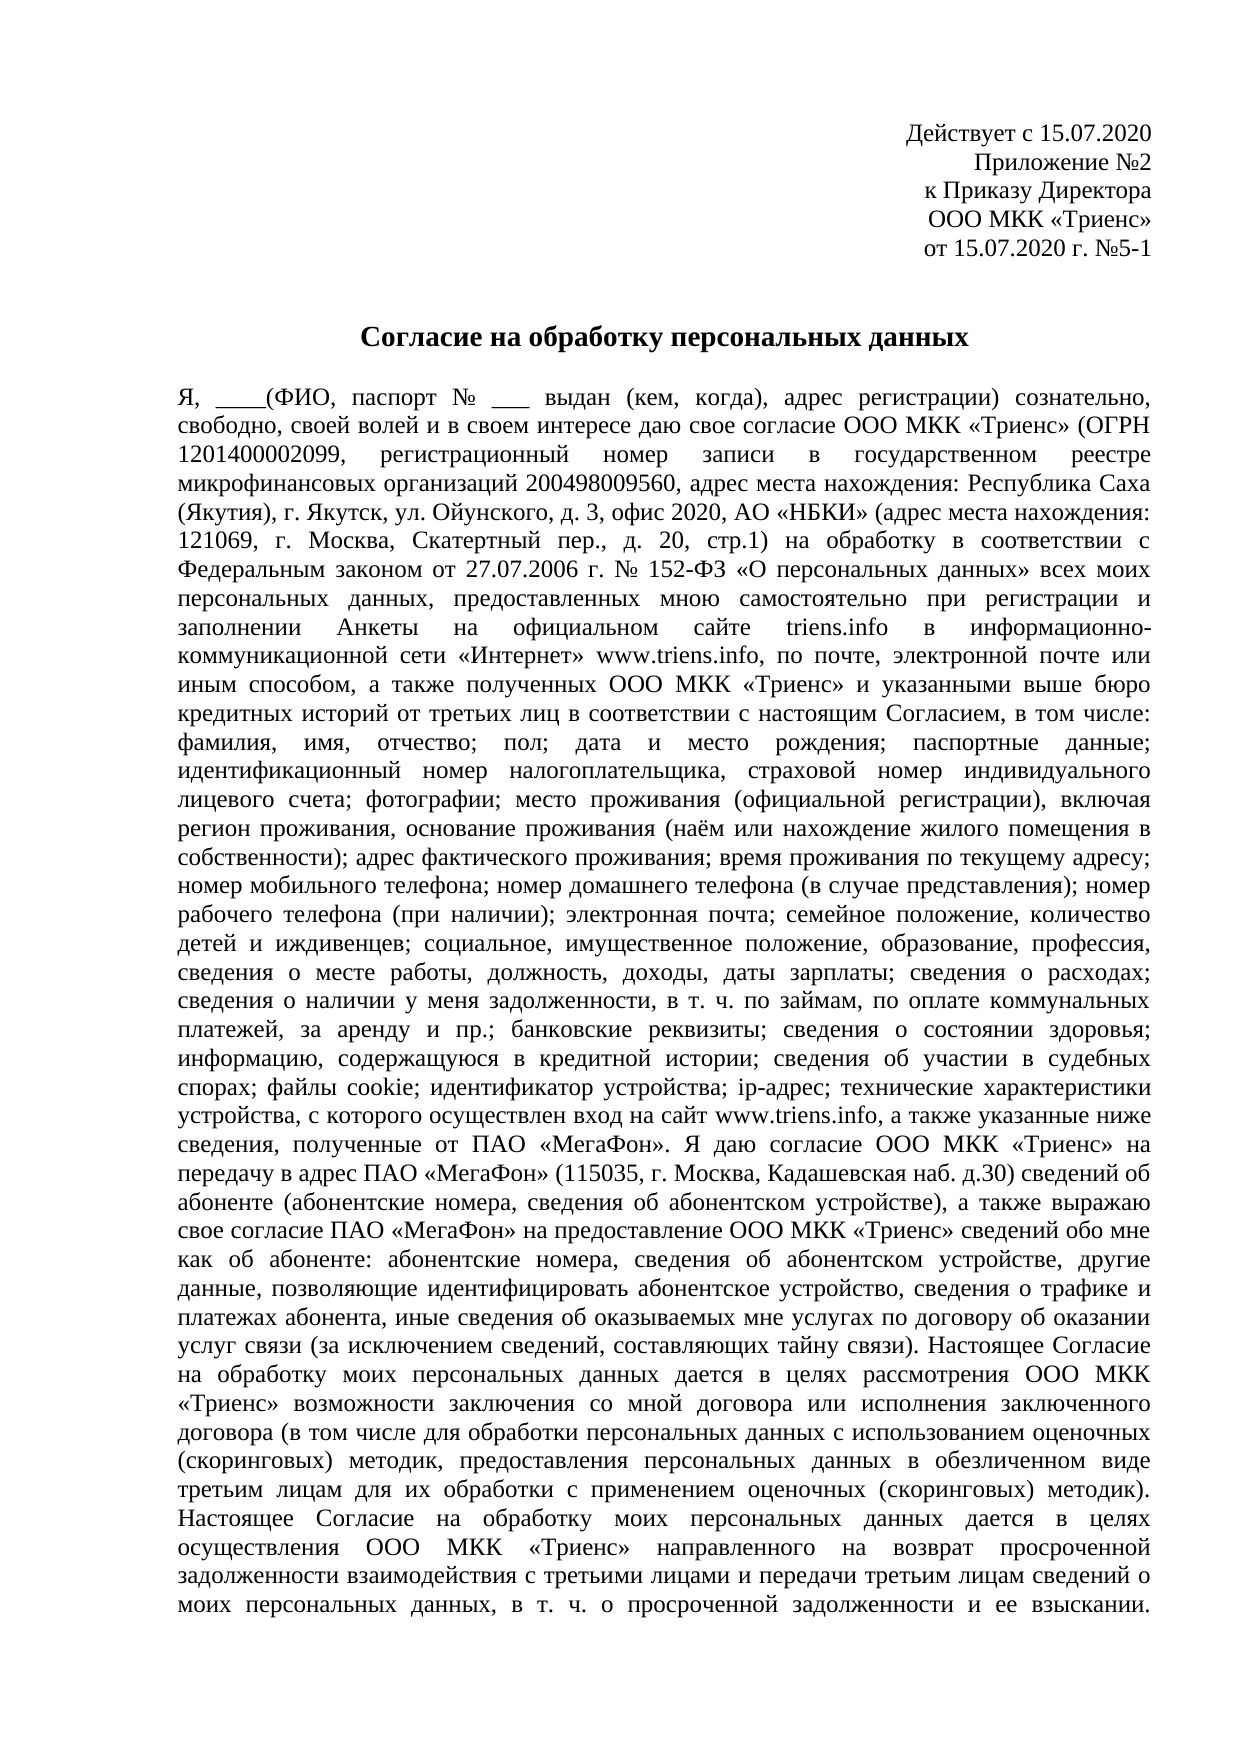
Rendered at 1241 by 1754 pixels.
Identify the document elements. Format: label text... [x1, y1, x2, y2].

text от 15.07.2020 г. №5-1 [177, 233, 1152, 262]
text ООО МКК «Триенс» [177, 204, 1152, 233]
text Действует с 15.07.2020 [177, 118, 1152, 147]
text Приложение №2 [177, 147, 1152, 176]
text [177, 382, 1152, 1618]
text к Приказу Директора [177, 176, 1152, 204]
text Согласие на обработку персональных данных [177, 319, 1152, 353]
